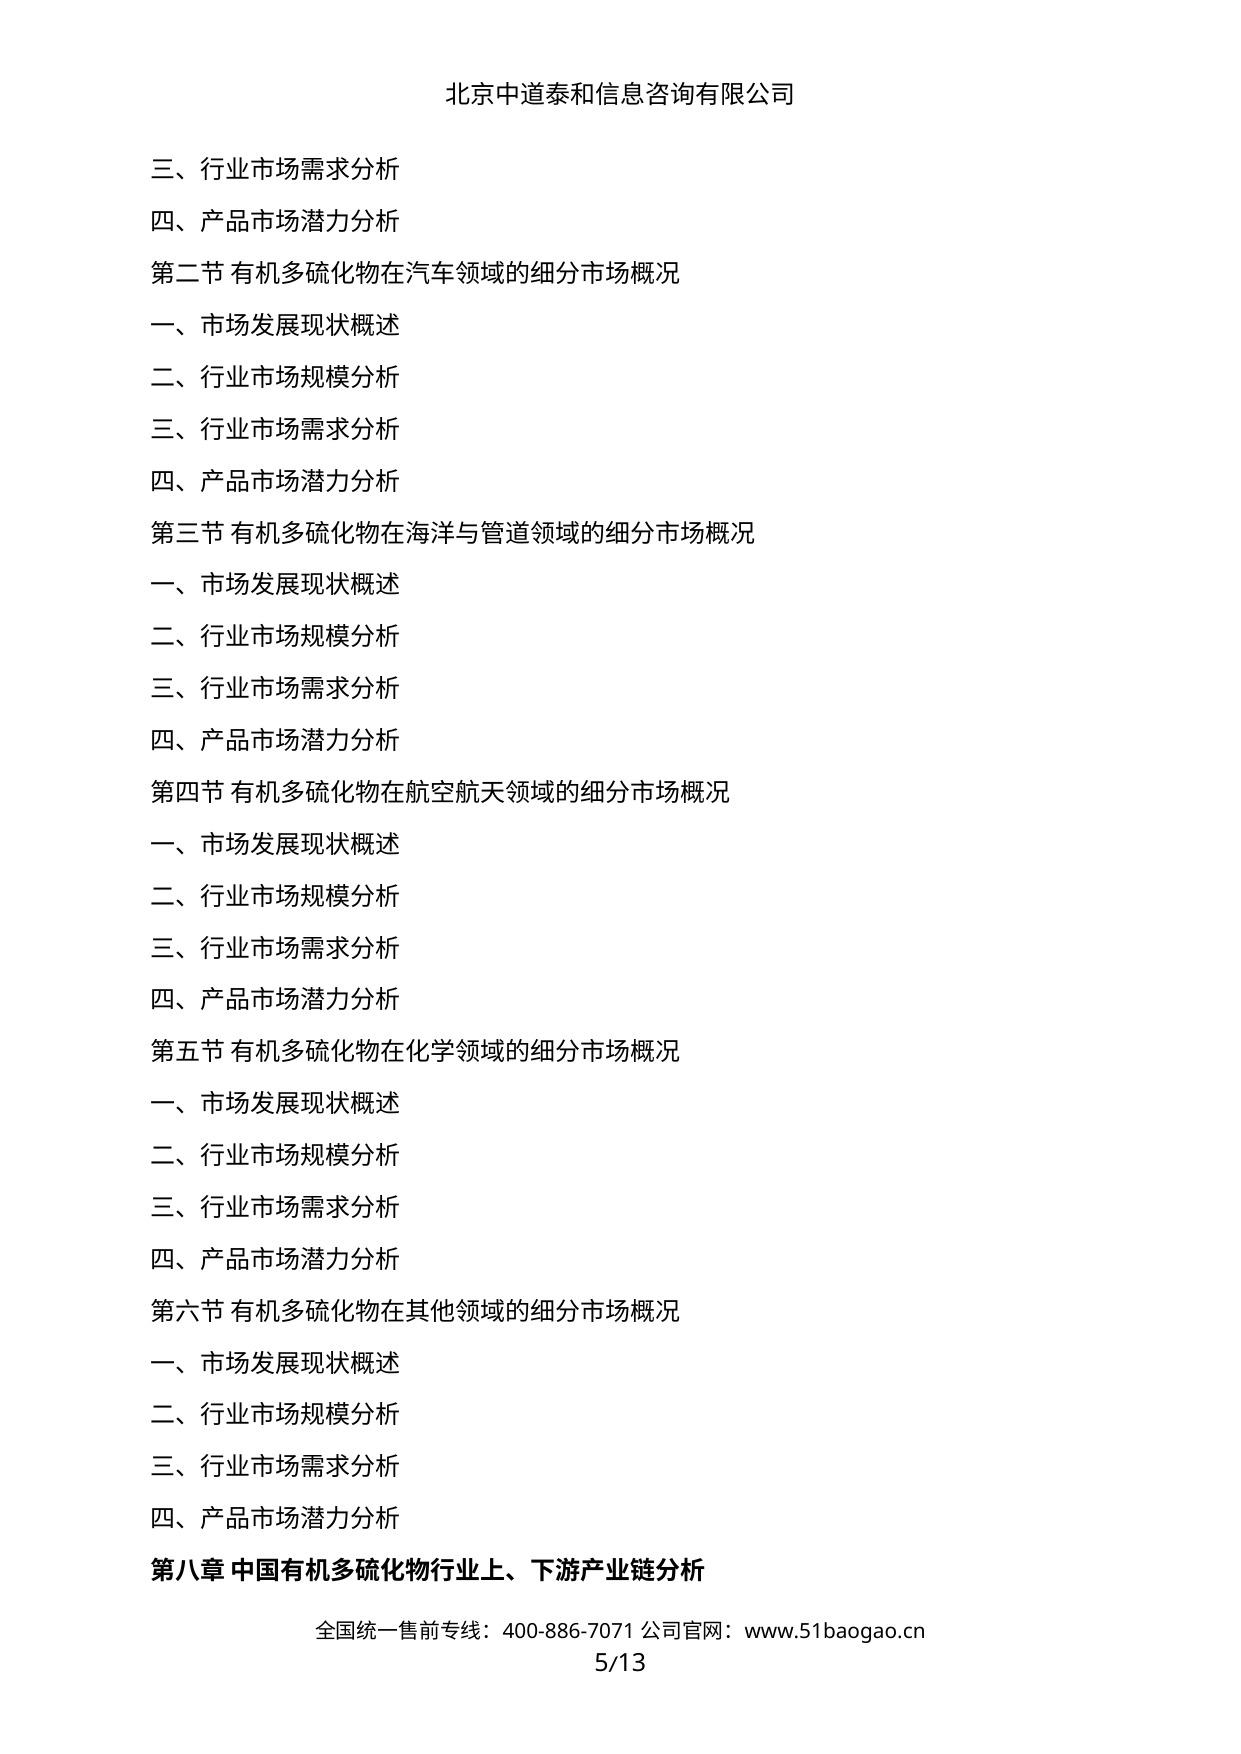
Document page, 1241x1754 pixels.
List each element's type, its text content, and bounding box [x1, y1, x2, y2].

text 二、行业市场规模分析 [150, 1395, 1090, 1431]
text 二、行业市场规模分析 [150, 1136, 1090, 1172]
text 三、行业市场需求分析 [150, 928, 1090, 964]
text 一、市场发展现状概述 [150, 306, 1090, 342]
text 二、行业市场规模分析 [150, 617, 1090, 653]
text 三、行业市场需求分析 [150, 1447, 1090, 1483]
text 四、产品市场潜力分析 [150, 202, 1090, 238]
text 第二节 有机多硫化物在汽车领域的细分市场概况 [150, 254, 1090, 290]
text 一、市场发展现状概述 [150, 565, 1090, 601]
text 第三节 有机多硫化物在海洋与管道领域的细分市场概况 [150, 513, 1090, 549]
text 二、行业市场规模分析 [150, 876, 1090, 912]
text 三、行业市场需求分析 [150, 409, 1090, 446]
text 四、产品市场潜力分析 [150, 721, 1090, 757]
text 一、市场发展现状概述 [150, 824, 1090, 861]
text 一、市场发展现状概述 [150, 1343, 1090, 1379]
text 三、行业市场需求分析 [150, 1187, 1090, 1224]
text 第四节 有机多硫化物在航空航天领域的细分市场概况 [150, 772, 1090, 809]
text 三、行业市场需求分析 [150, 669, 1090, 705]
text 第五节 有机多硫化物在化学领域的细分市场概况 [150, 1032, 1090, 1068]
text 四、产品市场潜力分析 [150, 1239, 1090, 1276]
text 四、产品市场潜力分析 [150, 461, 1090, 497]
text 二、行业市场规模分析 [150, 357, 1090, 394]
text 第八章 中国有机多硫化物行业上、下游产业链分析 [150, 1551, 1090, 1587]
text 一、市场发展现状概述 [150, 1084, 1090, 1120]
text 第六节 有机多硫化物在其他领域的细分市场概况 [150, 1291, 1090, 1327]
text 四、产品市场潜力分析 [150, 980, 1090, 1016]
text 四、产品市场潜力分析 [150, 1499, 1090, 1535]
text 三、行业市场需求分析 [150, 150, 1090, 186]
